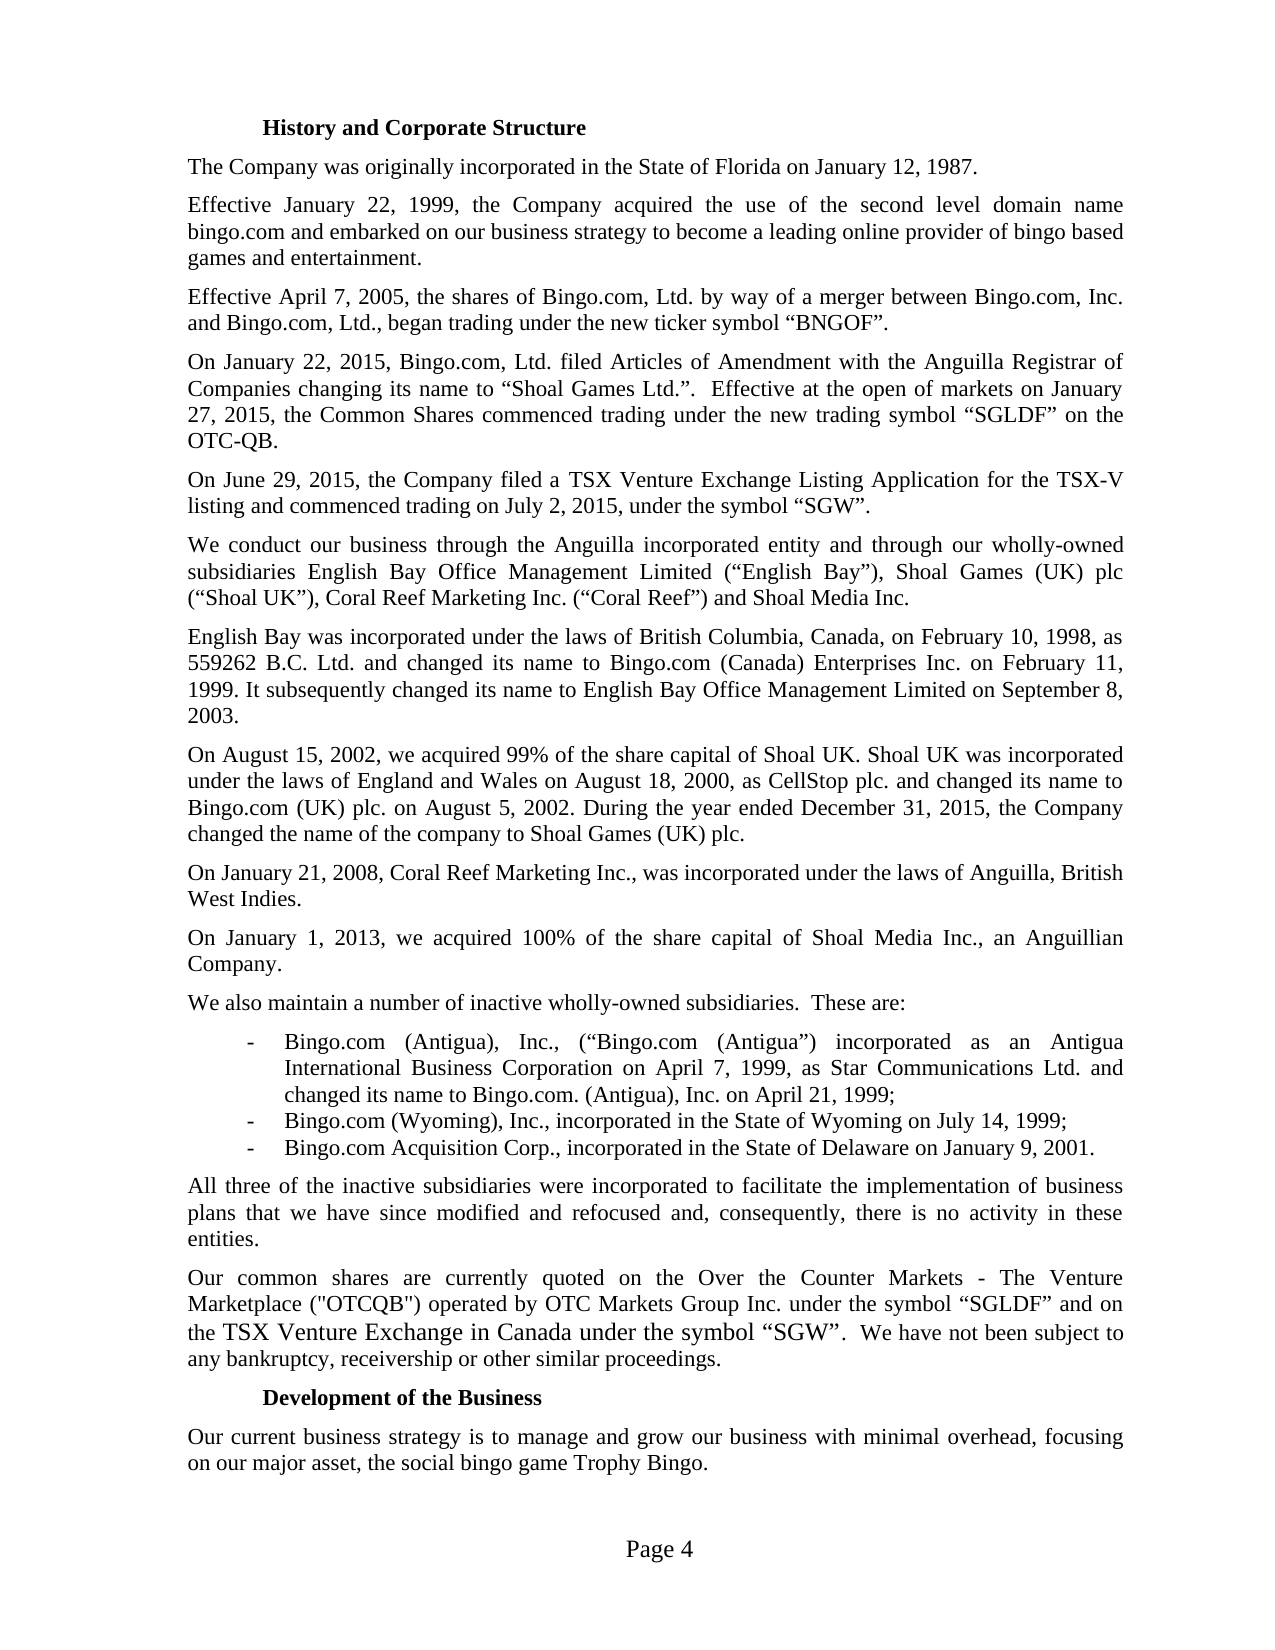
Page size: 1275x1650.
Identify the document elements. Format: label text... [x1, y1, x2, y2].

text Our current business strategy is to manage and grow our business with minimal overhead, focusing on our major asset, the social bingo game Trophy Bingo. [187, 1423, 1125, 1476]
list Bingo.com (Antigua), Inc., (“Bingo.com (Antigua”) incorporated as an Antigua International Business Corporation on April 7, 1999, as Star Communications Ltd. and changed its name to Bingo.com. (Antigua), Inc. on April 21, 1999; [247, 1028, 1125, 1107]
text Our common shares are currently quoted on the Over the Counter Markets - The Venture Marketplace ("OTCQB") operated by OTC Markets Group Inc. under the symbol “SGLDF” and on the TSX Venture Exchange in Canada under the symbol “SGW”. We have not been subject to any bankruptcy, receivership or other similar proceedings. [187, 1264, 1125, 1372]
text Development of the Business [187, 1384, 1125, 1411]
text Effective April 7, 2005, the shares of Bingo.com, Ltd. by way of a merger between Bingo.com, Inc. and Bingo.com, Ltd., began trading under the new ticker symbol “BNGOF”. [187, 283, 1125, 336]
text We also maintain a number of inactive wholly-owned subsidiaries. These are: [187, 989, 1125, 1016]
text English Bay was incorporated under the laws of British Columbia, Canada, on February 10, 1998, as 559262 B.C. Ltd. and changed its name to Bingo.com (Canada) Enterprises Inc. on February 11, 1999. It subsequently changed its name to English Bay Office Management Limited on September 8, 2003. [187, 623, 1125, 728]
text History and Corporate Structure [187, 114, 1125, 140]
list Bingo.com (Wyoming), Inc., incorporated in the State of Wyoming on July 14, 1999; [247, 1107, 1125, 1133]
text On January 21, 2008, Coral Reef Marketing Inc., was incorporated under the laws of Anguilla, British West Indies. [187, 859, 1125, 912]
text On June 29, 2015, the Company filed a TSX Venture Exchange Listing Application for the TSX-V listing and commenced trading on July 2, 2015, under the symbol “SGW”. [187, 466, 1125, 519]
list Bingo.com Acquisition Corp., incorporated in the State of Delaware on January 9, 2001. [247, 1133, 1125, 1160]
text The Company was originally incorporated in the State of Florida on January 12, 1987. [187, 153, 1125, 179]
text On January 22, 2015, Bingo.com, Ltd. filed Articles of Amendment with the Anguilla Registrar of Companies changing its name to “Shoal Games Ltd.”. Effective at the open of markets on January 27, 2015, the Common Shares commenced trading under the new trading symbol “SGLDF” on the OTC-QB. [187, 348, 1125, 454]
text All three of the inactive subsidiaries were incorporated to facilitate the implementation of business plans that we have since modified and refocused and, consequently, there is no activity in these entities. [187, 1172, 1125, 1251]
text We conduct our business through the Anguilla incorporated entity and through our wholly-owned subsidiaries English Bay Office Management Limited (“English Bay”), Shoal Games (UK) plc (“Shoal UK”), Coral Reef Marketing Inc. (“Coral Reef”) and Shoal Media Inc. [187, 531, 1125, 611]
text Effective January 22, 1999, the Company acquired the use of the second level domain name bingo.com and embarked on our business strategy to become a leading online provider of bingo based games and entertainment. [187, 192, 1125, 271]
text On August 15, 2002, we acquired 99% of the share capital of Shoal UK. Shoal UK was incorporated under the laws of England and Wales on August 18, 2000, as CellStop plc. and changed its name to Bingo.com (UK) plc. on August 5, 2002. During the year ended December 31, 2015, the Company changed the name of the company to Shoal Games (UK) plc. [187, 741, 1125, 846]
text On January 1, 2013, we acquired 100% of the share capital of Shoal Media Inc., an Anguillian Company. [187, 924, 1125, 977]
